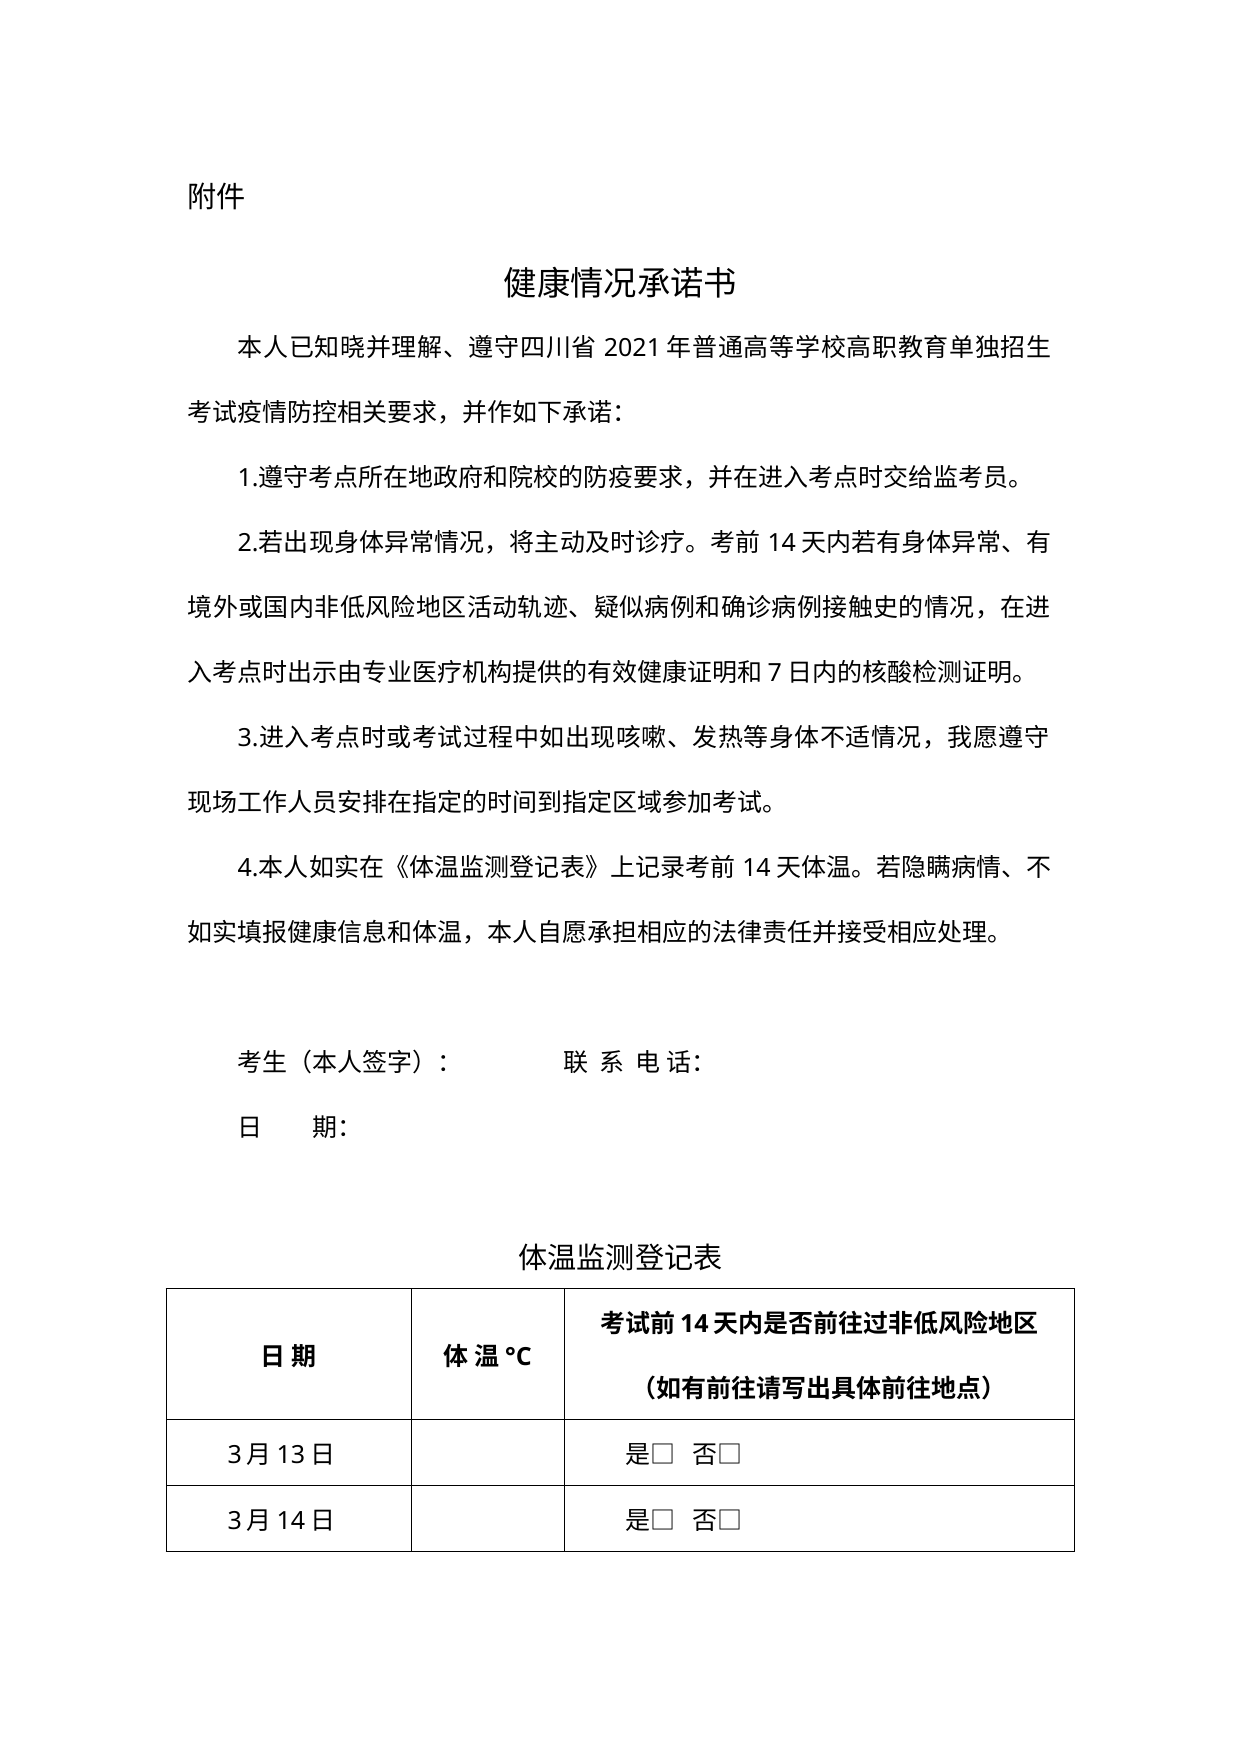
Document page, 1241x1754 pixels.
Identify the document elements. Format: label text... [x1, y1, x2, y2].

table_header 考试前14天内是否前往过非低风险地区 （如有前往请写出具体前往地点） [565, 1289, 1074, 1419]
text 体温监测登记表 [187, 1223, 1053, 1288]
text 1.遵守考点所在地政府和院校的防疫要求，并在进入考点时交给监考员。 [187, 443, 1053, 508]
text 考生（本人签字）： 联 系 电 话： [237, 1028, 1053, 1093]
table_cell [412, 1486, 564, 1551]
table_header 日 期 [167, 1289, 411, 1419]
text 4.本人如实在《体温监测登记表》上记录考前14天体温。若隐瞒病情、不如实填报健康信息和体温，本人自愿承担相应的法律责任并接受相应处理。 [187, 833, 1053, 963]
table_cell 是□ 否□ [565, 1486, 1074, 1551]
table_cell 是□ 否□ [565, 1420, 1074, 1485]
text 健康情况承诺书 [187, 248, 1053, 313]
table_cell 3月14日 [167, 1486, 411, 1551]
table_cell 3月13日 [167, 1420, 411, 1485]
text 2.若出现身体异常情况，将主动及时诊疗。考前14天内若有身体异常、有境外或国内非低风险地区活动轨迹、疑似病例和确诊病例接触史的情况，在进入考点时出示由专业医疗机构提供的有效健康证明和7日内的核酸检测证明。 [187, 508, 1053, 703]
text 本人已知晓并理解、遵守四川省2021年普通高等学校高职教育单独招生考试疫情防控相关要求，并作如下承诺： [187, 313, 1053, 443]
table_header 体 温 °C [412, 1289, 564, 1419]
text 3.进入考点时或考试过程中如出现咳嗽、发热等身体不适情况，我愿遵守现场工作人员安排在指定的时间到指定区域参加考试。 [187, 703, 1053, 833]
text 附件 [187, 162, 1053, 227]
table_cell [412, 1420, 564, 1485]
text 日 期： [187, 1093, 1053, 1158]
